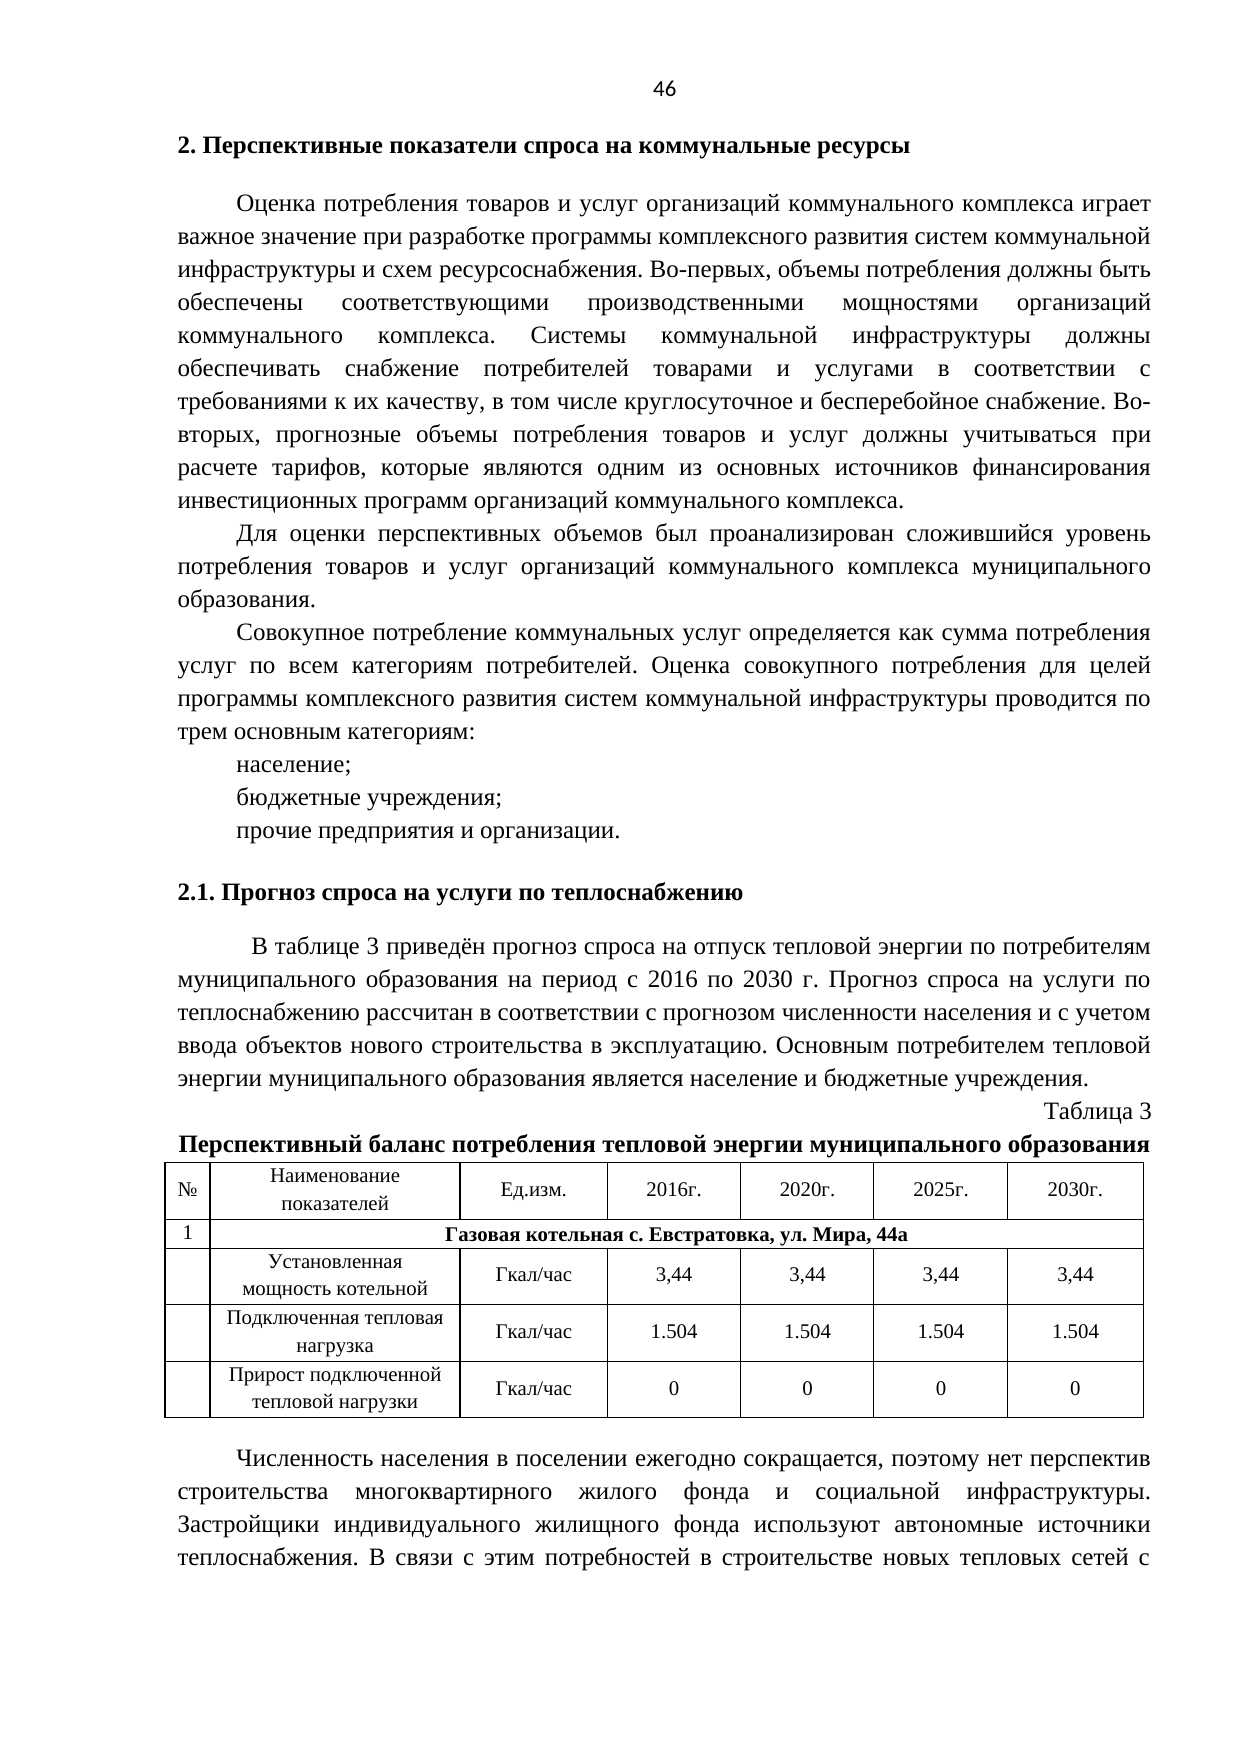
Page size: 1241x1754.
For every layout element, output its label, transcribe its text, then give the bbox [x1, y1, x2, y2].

table_cell 3,44 [741, 1249, 873, 1304]
table_cell 1.504 [1008, 1305, 1143, 1361]
text Перспективный баланс потребления тепловой энергии муниципального образования [177, 1129, 1152, 1158]
table_cell Прирост подключенной тепловой нагрузки [211, 1362, 459, 1417]
text Совокупное потребление коммунальных услуг определяется как сумма потребления услуг по всем категориям потребителей. Оценка совокупного потребления для целей программы комплексного развития систем коммунальной инфраструктуры проводится по трем основным категориям: [177, 617, 1152, 745]
table_cell Гкал/час [461, 1362, 607, 1417]
table_cell [166, 1305, 209, 1361]
table_cell Подключенная тепловая нагрузка [211, 1305, 459, 1361]
table_header Ед.изм. [461, 1163, 607, 1218]
table_header Наименование показателей [211, 1163, 459, 1218]
table_cell 3,44 [1008, 1249, 1143, 1304]
table_cell 0 [874, 1362, 1007, 1417]
text 2.1. Прогноз спроса на услуги по теплоснабжению [177, 877, 1152, 906]
table_header 2016г. [608, 1163, 740, 1218]
table_cell 0 [608, 1362, 740, 1417]
text Для оценки перспективных объемов был проанализирован сложившийся уровень потребления товаров и услуг организаций коммунального комплекса муниципального образования. [177, 518, 1152, 613]
table_cell 1 [166, 1220, 209, 1247]
text В таблице 3 приведён прогноз спроса на отпуск тепловой энергии по потребителям муниципального образования на период с 2016 по 2030 г. Прогноз спроса на услуги по теплоснабжению рассчитан в соответствии с прогнозом численности населения и с учетом ввода объектов нового строительства в эксплуатацию. Основным потребителем тепловой энергии муниципального образования является население и бюджетные учреждения. [177, 931, 1152, 1092]
table_cell 3,44 [608, 1249, 740, 1304]
table_cell 1.504 [741, 1305, 873, 1361]
table_header № [166, 1163, 209, 1218]
text население; [177, 749, 1152, 778]
table_cell 1.504 [874, 1305, 1007, 1361]
text Таблица 3 [177, 1096, 1152, 1125]
table_cell Газовая котельная с. Евстратовка, ул. Мира, 44а [211, 1220, 1143, 1247]
table_header 2025г. [874, 1163, 1007, 1218]
table_cell 3,44 [874, 1249, 1007, 1304]
text прочие предприятия и организации. [177, 815, 1152, 844]
table_cell Установленная мощность котельной [211, 1249, 459, 1304]
table_cell Гкал/час [461, 1305, 607, 1361]
table_cell [166, 1362, 209, 1417]
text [177, 1443, 1152, 1571]
table_cell 0 [741, 1362, 873, 1417]
table_cell 0 [1008, 1362, 1143, 1417]
table_cell Гкал/час [461, 1249, 607, 1304]
table_cell 1.504 [608, 1305, 740, 1361]
text Оценка потребления товаров и услуг организаций коммунального комплекса играет важное значение при разработке программы комплексного развития систем коммунальной инфраструктуры и схем ресурсоснабжения. Во-первых, объемы потребления должны быть обеспечены соответствующими производственными мощностями организаций коммунального комплекса. Системы коммунальной инфраструктуры должны обеспечивать снабжение потребителей товарами и услугами в соответствии с требованиями к их качеству, в том числе круглосуточное и бесперебойное снабжение. Во-вторых, прогнозные объемы потребления товаров и услуг должны учитываться при расчете тарифов, которые являются одним из основных источников финансирования инвестиционных программ организаций коммунального комплекса. [177, 188, 1152, 514]
table_header 2020г. [741, 1163, 873, 1218]
table_header 2030г. [1008, 1163, 1143, 1218]
table_cell [166, 1249, 209, 1304]
text бюджетные учреждения; [177, 782, 1152, 811]
subtitle 2. Перспективные показатели спроса на коммунальные ресурсы [177, 130, 1152, 159]
